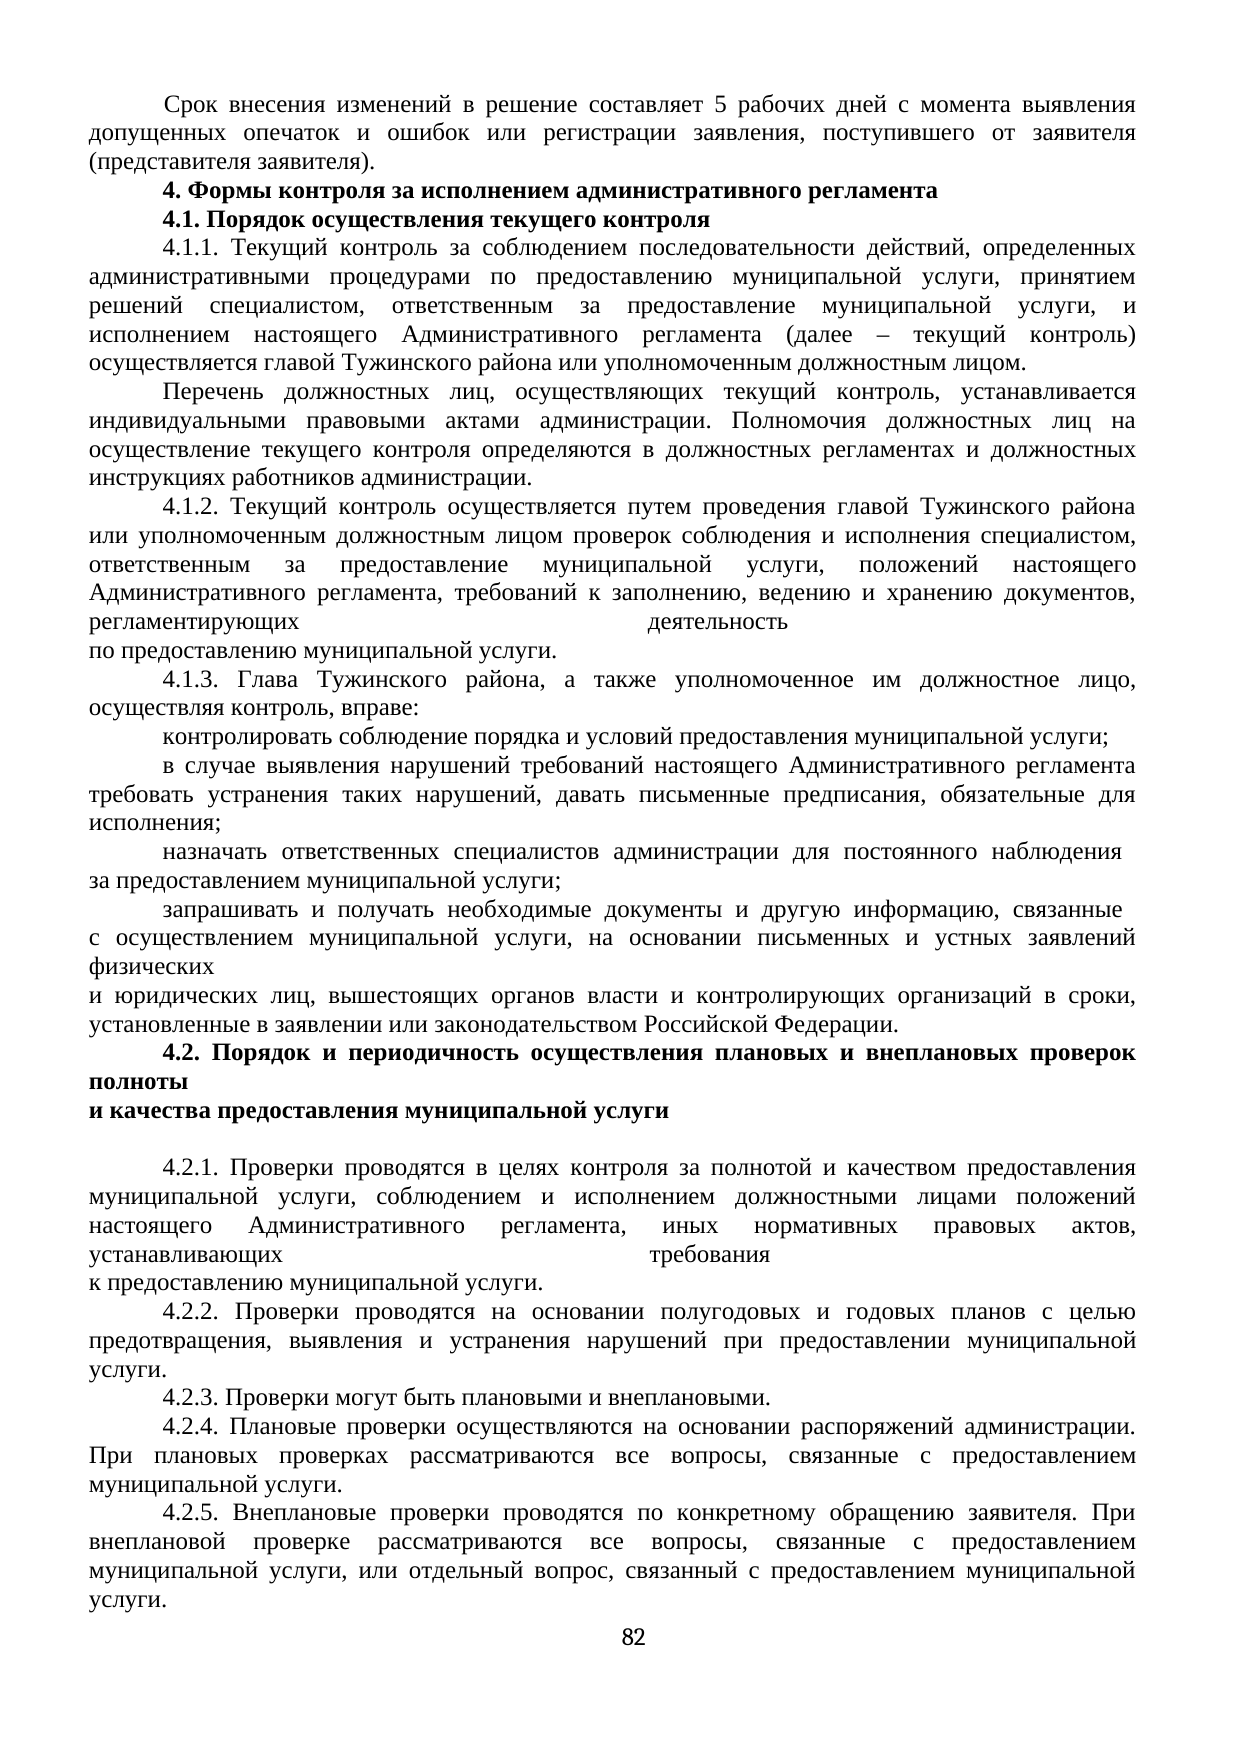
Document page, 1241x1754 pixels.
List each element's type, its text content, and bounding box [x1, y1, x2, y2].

text запрашивать и получать необходимые документы и другую информацию, связанные с осуществлением муниципальной услуги, на основании письменных и устных заявлений физических и юридических лиц, вышестоящих органов власти и контролирующих организаций в сроки, установленные в заявлении или законодательством Российской Федерации. [89, 894, 1137, 1037]
text 4.2.3. Проверки могут быть плановыми и внеплановыми. [89, 1382, 1137, 1411]
text 4.1.1. Текущий контроль за соблюдением последовательности действий, определенных административными процедурами по предоставлению муниципальной услуги, принятием решений специалистом, ответственным за предоставление муниципальной услуги, и исполнением настоящего Административного регламента (далее – текущий контроль) осуществляется главой Тужинского района или уполномоченным должностным лицом. [89, 232, 1137, 376]
text контролировать соблюдение порядка и условий предоставления муниципальной услуги; [89, 721, 1137, 750]
text Перечень должностных лиц, осуществляющих текущий контроль, устанавливается индивидуальными правовыми актами администрации. Полномочия должностных лиц на осуществление текущего контроля определяются в должностных регламентах и должностных инструкциях работников администрации. [89, 376, 1137, 491]
text 4.2.4. Плановые проверки осуществляются на основании распоряжений администрации. При плановых проверках рассматриваются все вопросы, связанные с предоставлением муниципальной услуги. [89, 1411, 1137, 1497]
text 4.1.2. Текущий контроль осуществляется путем проведения главой Тужинского района или уполномоченным должностным лицом проверок соблюдения и исполнения специалистом, ответственным за предоставление муниципальной услуги, положений настоящего Административного регламента, требований к заполнению, ведению и хранению документов, регламентирующих деятельность по предоставлению муниципальной услуги. [89, 491, 1137, 664]
text 4.1.3. Глава Тужинского района, а также уполномоченное им должностное лицо, осуществляя контроль, вправе: [89, 664, 1137, 721]
text 4.2. Порядок и периодичность осуществления плановых и внеплановых проверок полноты и качества предоставления муниципальной услуги [89, 1037, 1137, 1124]
text 4. Формы контроля за исполнением административного регламента [89, 175, 1137, 204]
text 4.2.1. Проверки проводятся в целях контроля за полнотой и качеством предоставления муниципальной услуги, соблюдением и исполнением должностными лицами положений настоящего Административного регламента, иных нормативных правовых актов, устанавливающих требования к предоставлению муниципальной услуги. [89, 1152, 1137, 1296]
text в случае выявления нарушений требований настоящего Административного регламента требовать устранения таких нарушений, давать письменные предписания, обязательные для исполнения; [89, 750, 1137, 836]
text 4.2.2. Проверки проводятся на основании полугодовых и годовых планов с целью предотвращения, выявления и устранения нарушений при предоставлении муниципальной услуги. [89, 1296, 1137, 1382]
text 4.2.5. Внеплановые проверки проводятся по конкретному обращению заявителя. При внеплановой проверке рассматриваются все вопросы, связанные с предоставлением муниципальной услуги, или отдельный вопрос, связанный с предоставлением муниципальной услуги. [89, 1497, 1137, 1612]
text Срок внесения изменений в решение составляет 5 рабочих дней с момента выявления допущенных опечаток и ошибок или регистрации заявления, поступившего от заявителя (представителя заявителя). [89, 89, 1137, 175]
text назначать ответственных специалистов администрации для постоянного наблюдения за предоставлением муниципальной услуги; [89, 836, 1137, 894]
text 4.1. Порядок осуществления текущего контроля [89, 204, 1137, 232]
